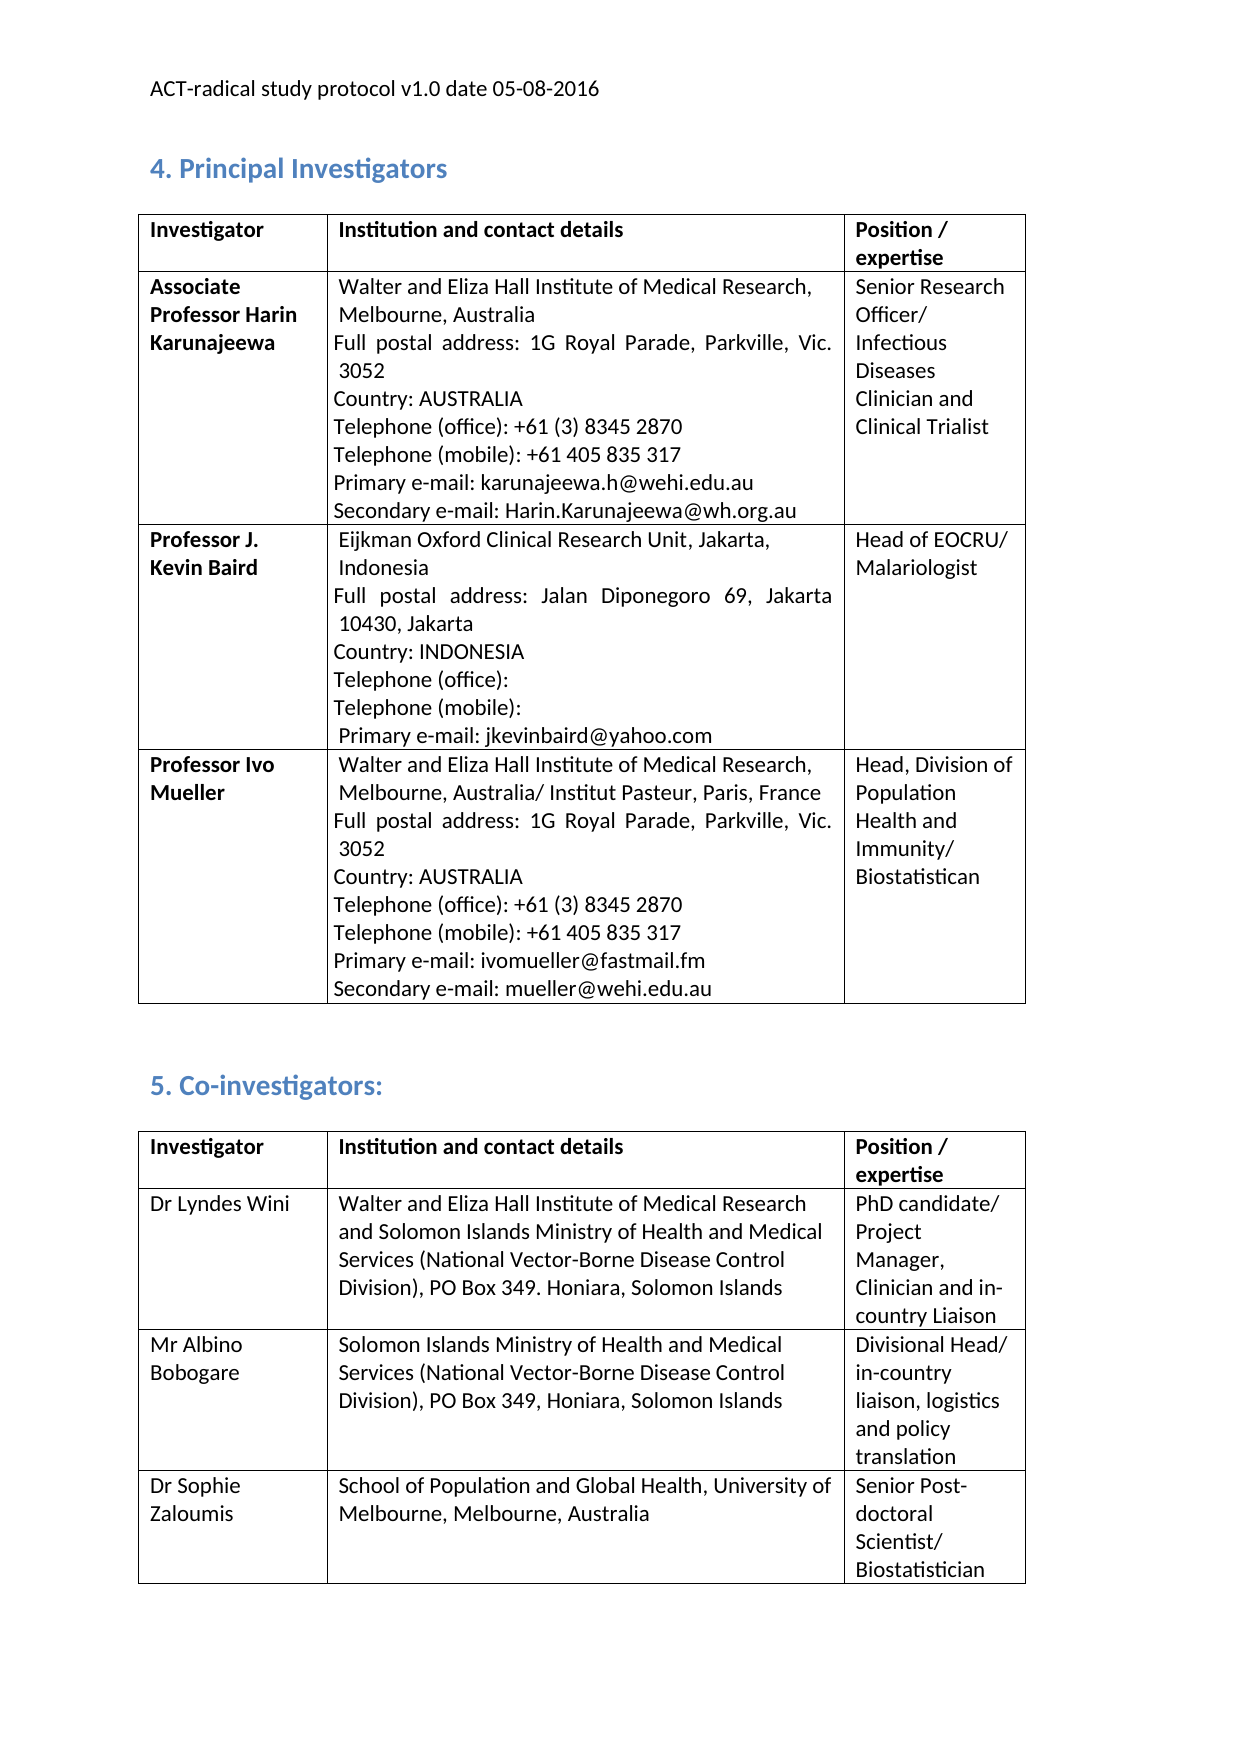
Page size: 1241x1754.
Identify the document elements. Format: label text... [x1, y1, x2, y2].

table_cell Dr Lyndes Wini [139, 1189, 327, 1329]
table_cell Walter and Eliza Hall Institute of Medical Research, Melbourne, Australia Full postal address: 1G Royal Parade, Parkville, Vic. 3052 Country: AUSTRALIA Telephone (office): +61 (3) 8345 2870 Telephone (mobile): +61 405 835 317 Primary e-mail: karunajeewa.h@wehi.edu.au Secondary e-mail: Harin.Karunajeewa@wh.org.au [328, 272, 844, 524]
table_cell Head, Division of Population Health and Immunity/ Biostatistican [845, 750, 1025, 1002]
table_cell Divisional Head/ in-country liaison, logistics and policy translation [845, 1330, 1025, 1470]
table_cell Walter and Eliza Hall Institute of Medical Research and Solomon Islands Ministry of Health and Medical Services (National Vector-Borne Disease Control Division), PO Box 349. Honiara, Solomon Islands [328, 1189, 844, 1329]
table_header Institution and contact details [328, 1132, 844, 1188]
table_cell Eijkman Oxford Clinical Research Unit, Jakarta, Indonesia Full postal address: Jalan Diponegoro 69, Jakarta 10430, Jakarta Country: INDONESIA Telephone (office): Telephone (mobile): Primary e-mail: jkevinbaird@yahoo.com [328, 525, 844, 749]
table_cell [328, 1471, 844, 1583]
table_header Investigator [139, 1132, 327, 1188]
table_cell Senior Research Officer/ Infectious Diseases Clinician and Clinical Trialist [845, 272, 1025, 524]
table_cell Professor J. Kevin Baird [139, 525, 327, 749]
table_cell Associate Professor Harin Karunajeewa [139, 272, 327, 524]
subtitle 5. Co-investigators: [150, 1067, 1090, 1103]
table_cell Professor Ivo Mueller [139, 750, 327, 1002]
table_cell Dr Sophie Zaloumis [139, 1471, 327, 1583]
subtitle 4. Principal Investigators [150, 150, 1090, 186]
table_cell Walter and Eliza Hall Institute of Medical Research, Melbourne, Australia/ Institut Pasteur, Paris, France Full postal address: 1G Royal Parade, Parkville, Vic. 3052 Country: AUSTRALIA Telephone (office): +61 (3) 8345 2870 Telephone (mobile): +61 405 835 317 Primary e-mail: ivomueller@fastmail.fm Secondary e-mail: mueller@wehi.edu.au [328, 750, 844, 1002]
table_cell PhD candidate/ Project Manager, Clinician and in-country Liaison [845, 1189, 1025, 1329]
table_header Institution and contact details [328, 215, 844, 271]
table_header Position / expertise [845, 1132, 1025, 1188]
table_cell Mr Albino Bobogare [139, 1330, 327, 1470]
table_header Investigator [139, 215, 327, 271]
table_header Position / expertise [845, 215, 1025, 271]
table_cell Head of EOCRU/ Malariologist [845, 525, 1025, 749]
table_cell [845, 1471, 1025, 1583]
table_cell Solomon Islands Ministry of Health and Medical Services (National Vector-Borne Disease Control Division), PO Box 349, Honiara, Solomon Islands [328, 1330, 844, 1470]
